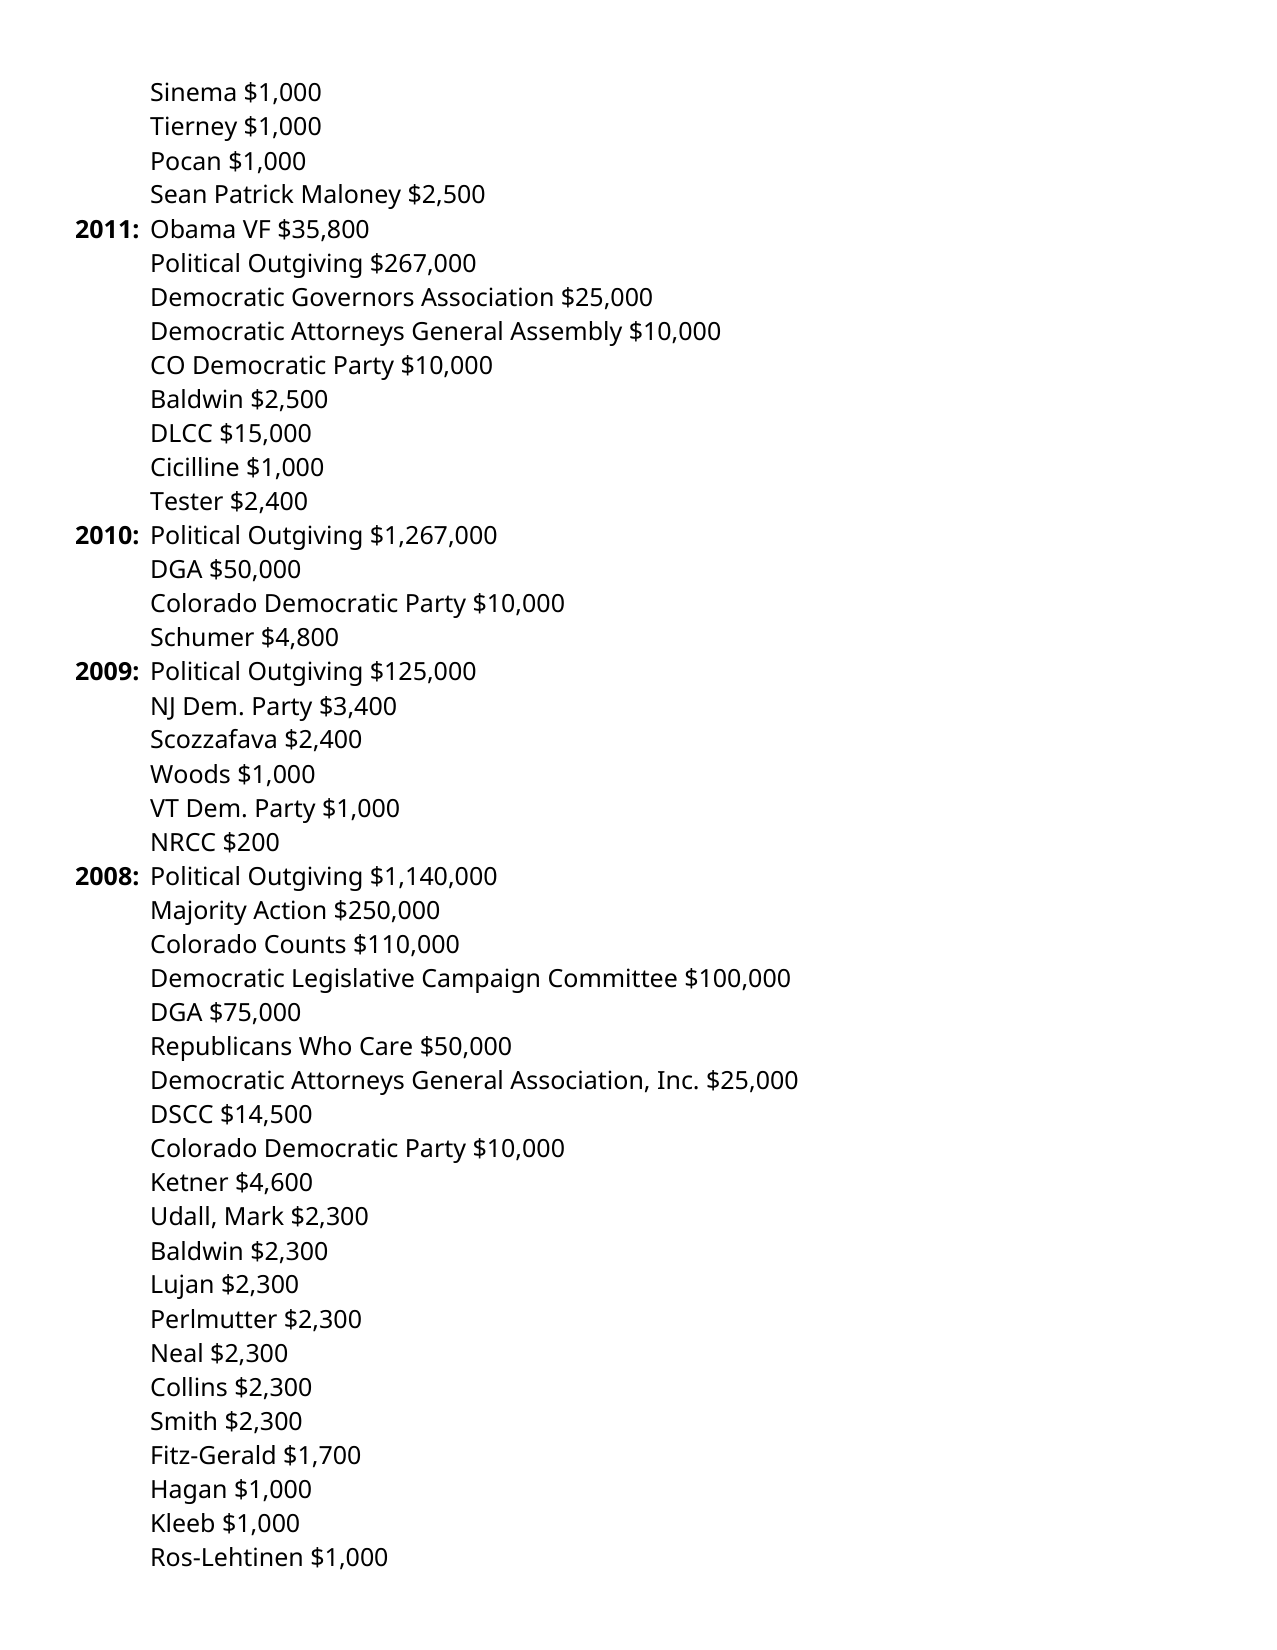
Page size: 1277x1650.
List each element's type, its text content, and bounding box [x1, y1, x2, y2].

text DGA $50,000 [75, 552, 1201, 586]
text Democratic Legislative Campaign Committee $100,000 [150, 961, 1201, 995]
text Perlmutter $2,300 [150, 1301, 1201, 1335]
text Ketner $4,600 [150, 1165, 1201, 1199]
text 2009: Political Outgiving $125,000 [75, 654, 1201, 688]
text Udall, Mark $2,300 [150, 1199, 1201, 1233]
text CO Democratic Party $10,000 [75, 347, 1201, 382]
text Smith $2,300 [150, 1403, 1201, 1437]
text NRCC $200 [150, 824, 1201, 858]
text DLCC $15,000 [75, 416, 1201, 450]
text Hagan $1,000 [75, 1472, 1201, 1506]
text Colorado Counts $110,000 [150, 927, 1201, 961]
text Sean Patrick Maloney $2,500 [75, 177, 1201, 211]
text Majority Action $250,000 [150, 892, 1201, 927]
text Democratic Attorneys General Assembly $10,000 [75, 313, 1201, 347]
text Kleeb $1,000 [150, 1506, 1201, 1540]
text Woods $1,000 [150, 756, 1201, 790]
text Democratic Attorneys General Association, Inc. $25,000 [150, 1063, 1201, 1097]
text Pocan $1,000 [75, 143, 1201, 177]
text Republicans Who Care $50,000 [150, 1029, 1201, 1063]
text 2010: Political Outgiving $1,267,000 [75, 518, 1201, 552]
text 2008: Political Outgiving $1,140,000 [75, 858, 1201, 892]
text DGA $75,000 [150, 995, 1201, 1029]
text DSCC $14,500 [75, 1097, 1201, 1131]
text Collins $2,300 [150, 1369, 1201, 1403]
text Scozzafava $2,400 [150, 722, 1201, 756]
text Democratic Governors Association $25,000 [150, 279, 1201, 313]
text Colorado Democratic Party $10,000 [150, 1131, 1201, 1165]
text Ros-Lehtinen $1,000 [150, 1540, 1201, 1574]
text Baldwin $2,500 [150, 382, 1201, 416]
text Schumer $4,800 [75, 620, 1201, 654]
text Sinema $1,000 [75, 75, 1201, 109]
text NJ Dem. Party $3,400 [150, 688, 1201, 722]
text Cicilline $1,000 [75, 450, 1201, 484]
text Colorado Democratic Party $10,000 [75, 586, 1201, 620]
text Tester $2,400 [75, 484, 1201, 518]
text VT Dem. Party $1,000 [150, 790, 1201, 824]
text Fitz-Gerald $1,700 [150, 1437, 1201, 1472]
text Baldwin $2,300 [150, 1233, 1201, 1267]
text Tierney $1,000 [75, 109, 1201, 143]
text Political Outgiving $267,000 [150, 245, 1201, 279]
text 2011: Obama VF $35,800 [75, 211, 1201, 245]
text Neal $2,300 [150, 1335, 1201, 1369]
text Lujan $2,300 [150, 1267, 1201, 1301]
